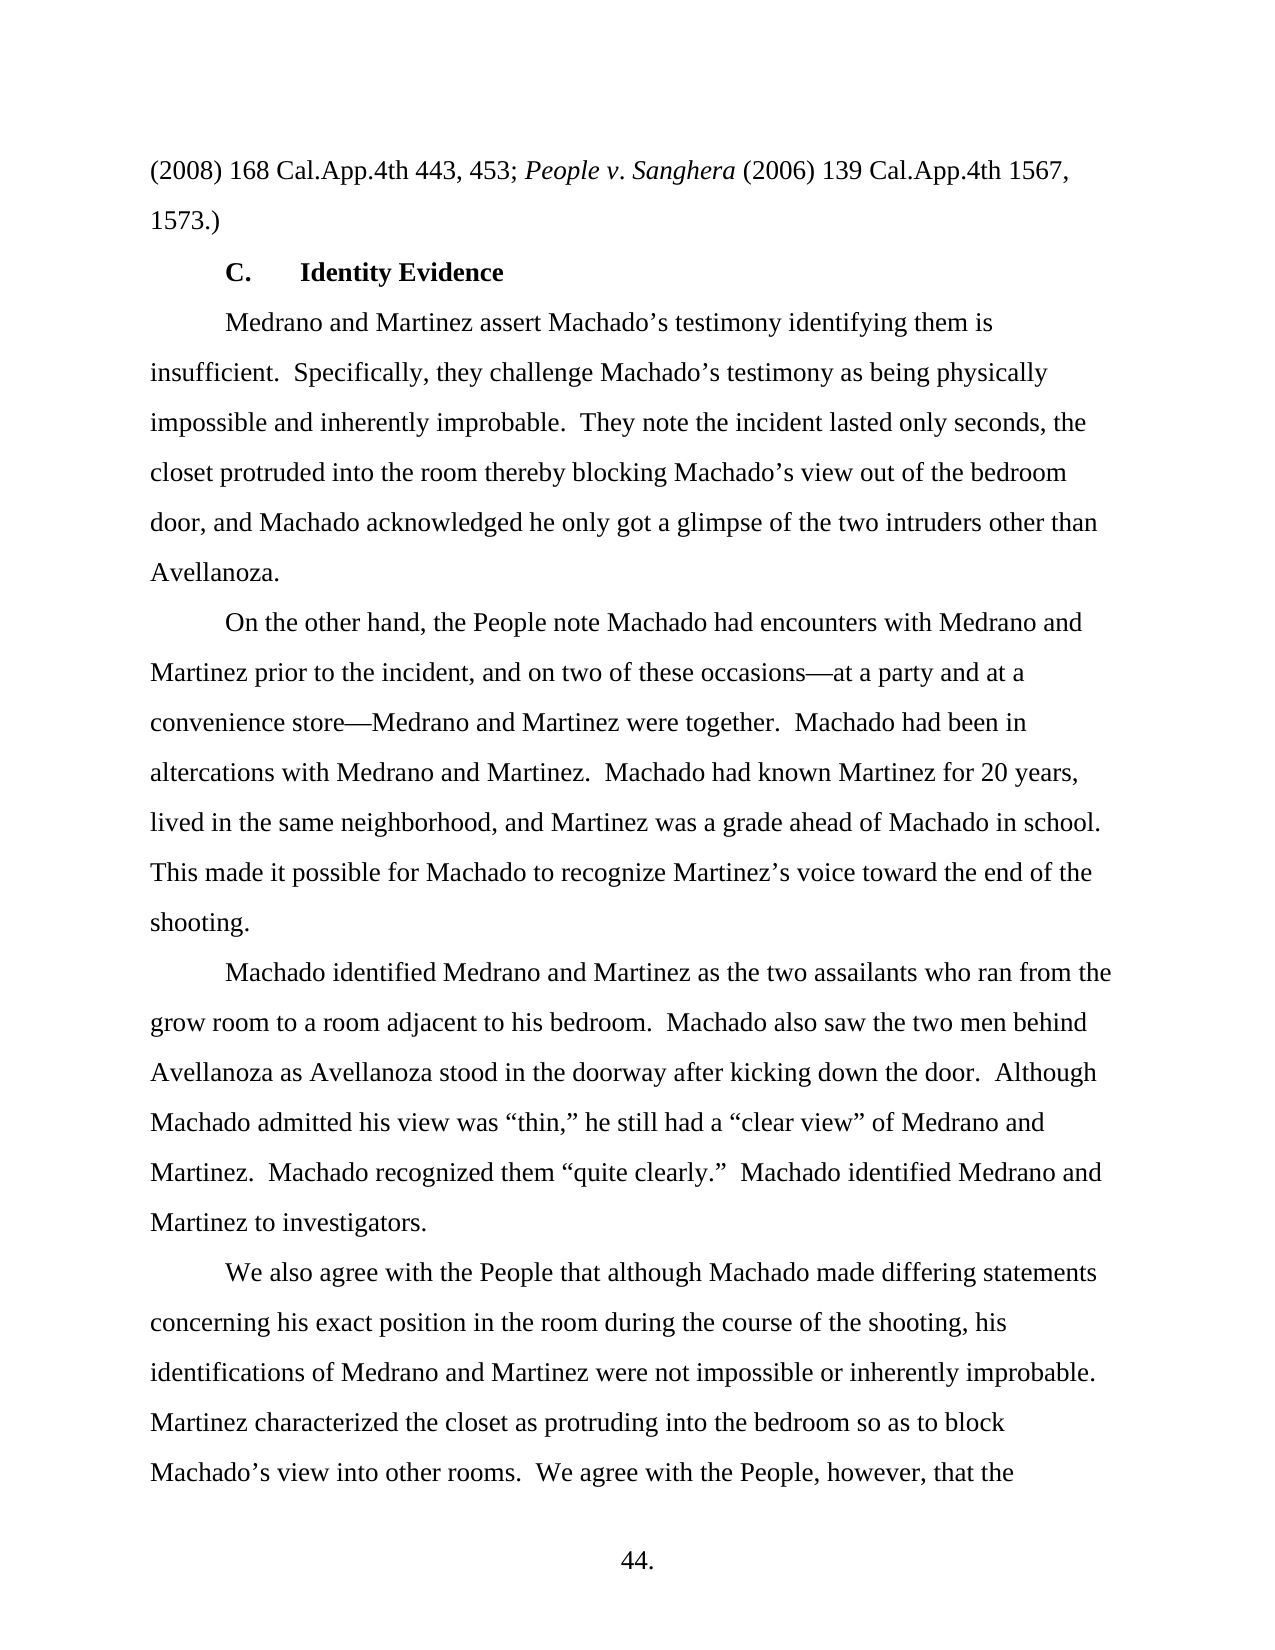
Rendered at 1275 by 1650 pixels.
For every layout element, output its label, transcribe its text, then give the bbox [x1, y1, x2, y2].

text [150, 1237, 1125, 1487]
text On the other hand, the People note Machado had encounters with Medrano and Martinez prior to the incident, and on two of these occasions—at a party and at a convenience store—Medrano and Martinez were together. Machado had been in altercations with Medrano and Martinez. Machado had known Martinez for 20 years, lived in the same neighborhood, and Martinez was a grade ahead of Machado in school. This made it possible for Machado to recognize Martinez’s voice toward the end of the shooting. [150, 587, 1125, 937]
subtitle C. Identity Evidence [225, 256, 1125, 287]
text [150, 135, 1125, 235]
text Medrano and Martinez assert Machado’s testimony identifying them is insufficient. Specifically, they challenge Machado’s testimony as being physically impossible and inherently improbable. They note the incident lasted only seconds, the closet protruded into the room thereby blocking Machado’s view out of the bedroom door, and Machado acknowledged he only got a glimpse of the two intruders other than Avellanoza. [150, 287, 1125, 587]
text Machado identified Medrano and Martinez as the two assailants who ran from the grow room to a room adjacent to his bedroom. Machado also saw the two men behind Avellanoza as Avellanoza stood in the doorway after kicking down the door. Although Machado admitted his view was “thin,” he still had a “clear view” of Medrano and Martinez. Machado recognized them “quite clearly.” Machado identified Medrano and Martinez to investigators. [150, 937, 1125, 1237]
